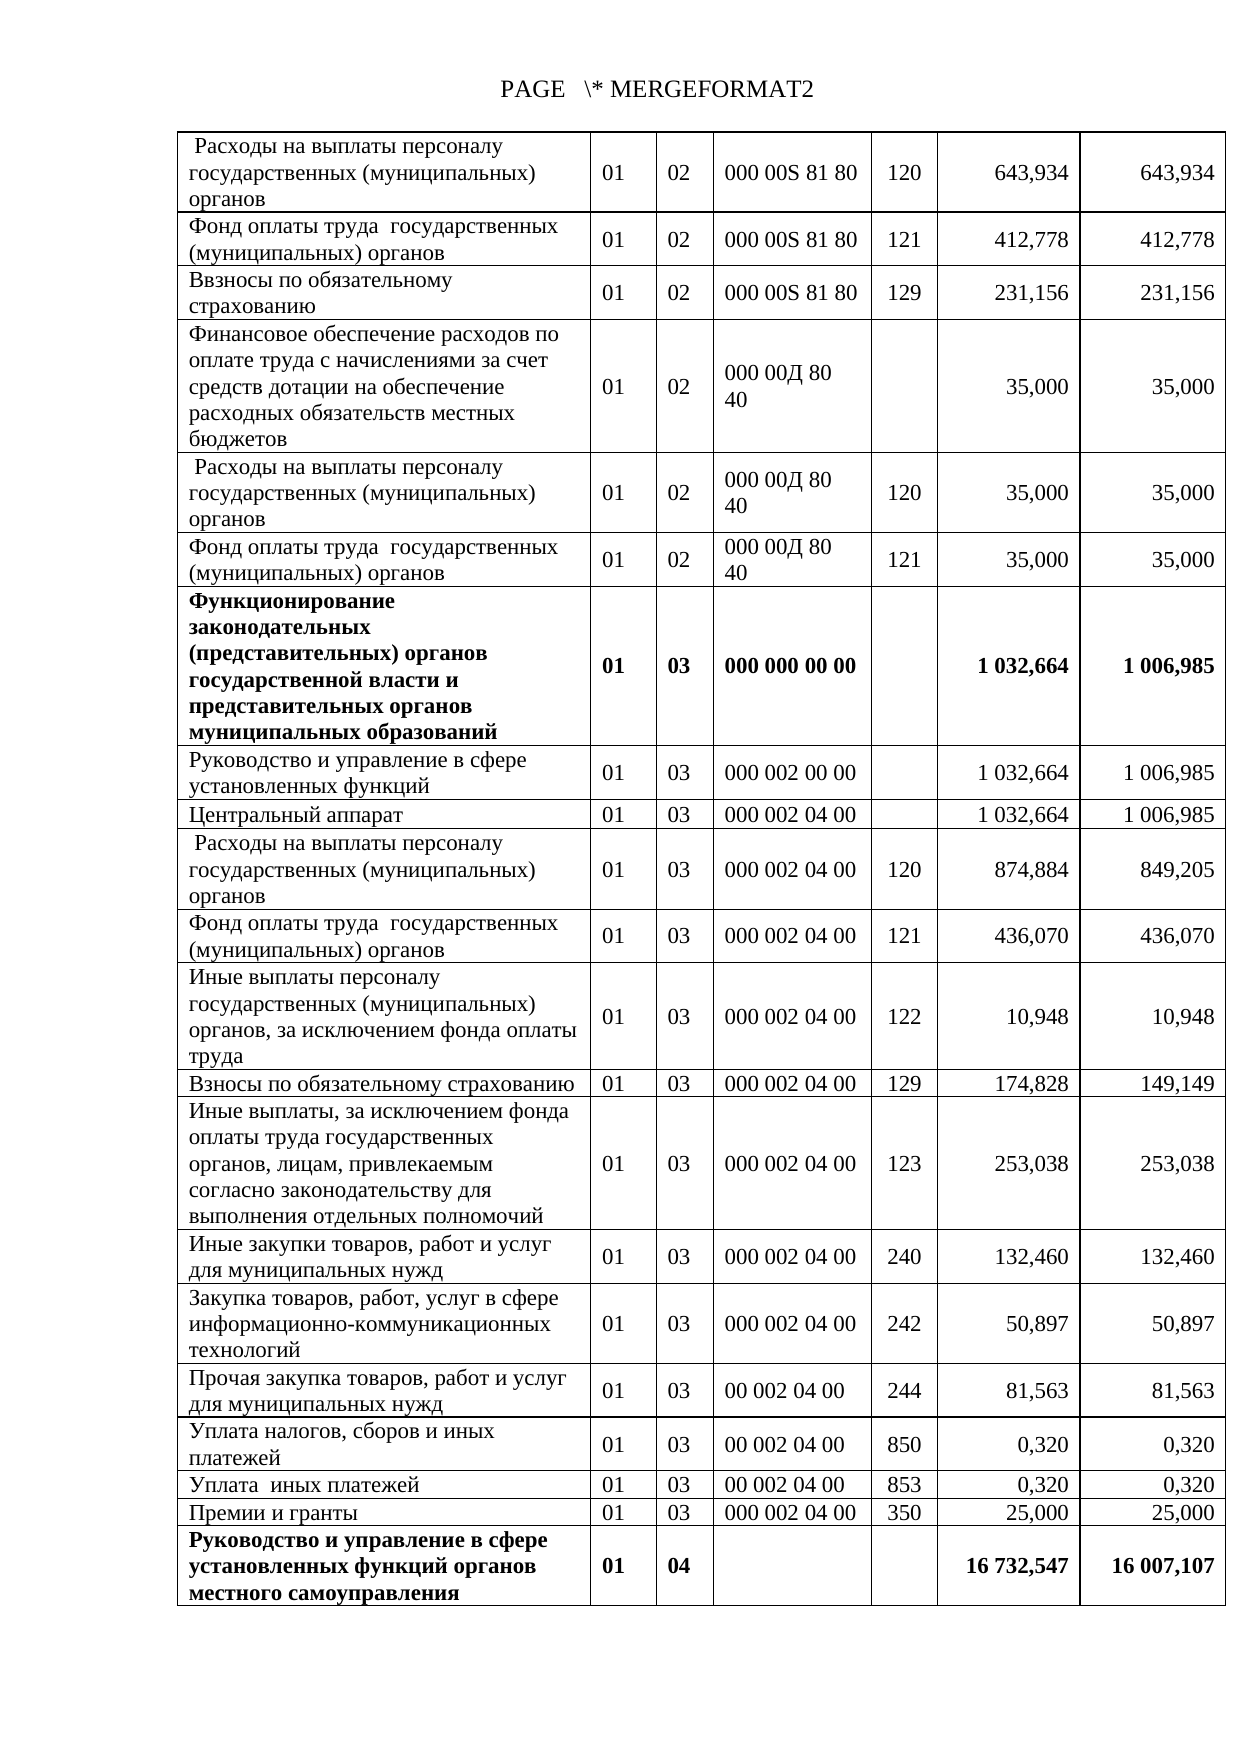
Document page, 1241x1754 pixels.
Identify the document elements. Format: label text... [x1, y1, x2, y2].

table_cell 850 [872, 1418, 937, 1470]
table_cell 10,948 [1081, 963, 1225, 1069]
table_cell 01 [591, 910, 656, 962]
table_cell 000 002 00 00 [714, 746, 871, 798]
table_cell 01 [591, 1097, 656, 1229]
table_cell 149,149 [1081, 1070, 1225, 1096]
table_cell 25,000 [938, 1499, 1079, 1525]
table_cell 03 [657, 1230, 713, 1283]
table_cell 231,156 [1081, 266, 1225, 319]
table_cell 01 [591, 266, 656, 319]
table_cell 01 [591, 1418, 656, 1470]
table_cell 132,460 [1081, 1230, 1225, 1283]
table_cell 01 [591, 746, 656, 798]
table_cell 03 [657, 587, 713, 745]
table_cell 35,000 [1081, 533, 1225, 586]
table_cell 01 [591, 1364, 656, 1416]
table_cell 35,000 [1081, 453, 1225, 532]
table_cell 02 [657, 133, 713, 211]
table_cell Уплата налогов, сборов и иных платежей [178, 1418, 590, 1470]
table_cell 000 002 04 00 [714, 800, 871, 828]
table_cell Премии и гранты [178, 1499, 590, 1525]
table_cell 253,038 [1081, 1097, 1225, 1229]
table_cell 253,038 [938, 1097, 1079, 1229]
table_cell 1 006,985 [1081, 587, 1225, 745]
table_cell 123 [872, 1097, 937, 1229]
table_cell 02 [657, 533, 713, 586]
table_cell Иные выплаты персоналу государственных (муниципальных) органов, за исключением фонда оплаты труда [178, 963, 590, 1069]
table_cell 01 [591, 1471, 656, 1498]
table_cell 03 [657, 963, 713, 1069]
table_cell 81,563 [1081, 1364, 1225, 1416]
table_cell 50,897 [1081, 1284, 1225, 1363]
table_cell 01 [591, 453, 656, 532]
table_cell 1 006,985 [1081, 800, 1225, 828]
table_cell 02 [657, 320, 713, 452]
table_cell 00 002 04 00 [714, 1418, 871, 1470]
table_cell 50,897 [938, 1284, 1079, 1363]
table_cell 00 002 04 00 [714, 1364, 871, 1416]
table_cell 874,884 [938, 829, 1079, 908]
table_cell 000 002 04 00 [714, 1070, 871, 1096]
table_cell [872, 1526, 937, 1605]
table_cell 1 032,664 [938, 746, 1079, 798]
table_cell 000 002 04 00 [714, 1284, 871, 1363]
table_cell 03 [657, 746, 713, 798]
table_cell 01 [591, 1070, 656, 1096]
table_cell 120 [872, 133, 937, 211]
table_cell 35,000 [1081, 320, 1225, 452]
table_cell 01 [591, 320, 656, 452]
table_cell 03 [657, 1070, 713, 1096]
table_cell 0,320 [1081, 1471, 1225, 1498]
table_cell 03 [657, 1284, 713, 1363]
table_cell 000 000 00 00 [714, 587, 871, 745]
table_cell [872, 587, 937, 745]
table_cell 412,778 [938, 213, 1079, 265]
table_cell 16 732,547 [938, 1526, 1079, 1605]
table_cell 643,934 [938, 133, 1079, 211]
table_cell Расходы на выплаты персоналу государственных (муниципальных) органов [178, 453, 590, 532]
table_cell 01 [591, 1230, 656, 1283]
table_cell Фонд оплаты труда государственных (муниципальных) органов [178, 533, 590, 586]
table_cell Взносы по обязательному страхованию [178, 1070, 590, 1096]
table_cell 01 [591, 1284, 656, 1363]
table_cell 1 032,664 [938, 800, 1079, 828]
table_cell 000 00Д 80 40 [714, 320, 871, 452]
table_cell 412,778 [1081, 213, 1225, 265]
table_cell 121 [872, 533, 937, 586]
table_cell 10,948 [938, 963, 1079, 1069]
table_cell 000 00S 81 80 [714, 213, 871, 265]
table_cell [872, 320, 937, 452]
table_cell 120 [872, 829, 937, 908]
table_cell 000 002 04 00 [714, 963, 871, 1069]
table_cell 00 002 04 00 [714, 1471, 871, 1498]
table_cell 01 [591, 587, 656, 745]
table_cell 01 [591, 829, 656, 908]
table_cell Фонд оплаты труда государственных (муниципальных) органов [178, 213, 590, 265]
table_cell 35,000 [938, 533, 1079, 586]
table_cell [872, 746, 937, 798]
table_cell 35,000 [938, 453, 1079, 532]
table_cell 121 [872, 213, 937, 265]
table_cell 000 00S 81 80 [714, 266, 871, 319]
table_cell 350 [872, 1499, 937, 1525]
table_cell Ввзносы по обязательному страхованию [178, 266, 590, 319]
table_cell 02 [657, 453, 713, 532]
table_cell 000 00Д 80 40 [714, 453, 871, 532]
table_cell 0,320 [938, 1471, 1079, 1498]
table_cell 01 [591, 133, 656, 211]
table_cell 03 [657, 829, 713, 908]
table_cell Фонд оплаты труда государственных (муниципальных) органов [178, 910, 590, 962]
table_cell 04 [657, 1526, 713, 1605]
table_cell 174,828 [938, 1070, 1079, 1096]
table_cell 03 [657, 1471, 713, 1498]
table_cell Функционирование законодательных (представительных) органов государственной власти и представительных органов муниципальных образований [178, 587, 590, 745]
table_cell 03 [657, 1499, 713, 1525]
table_cell 01 [591, 1499, 656, 1525]
table_cell 853 [872, 1471, 937, 1498]
table_cell Иные закупки товаров, работ и услуг для муниципальных нужд [178, 1230, 590, 1283]
table_cell 35,000 [938, 320, 1079, 452]
table_cell 000 00Д 80 40 [714, 533, 871, 586]
table_cell 25,000 [1081, 1499, 1225, 1525]
table_cell 436,070 [938, 910, 1079, 962]
table_cell 244 [872, 1364, 937, 1416]
table_cell 01 [591, 213, 656, 265]
table_cell 132,460 [938, 1230, 1079, 1283]
table_cell 01 [591, 533, 656, 586]
table_cell 231,156 [938, 266, 1079, 319]
table_cell 129 [872, 1070, 937, 1096]
table_cell Прочая закупка товаров, работ и услуг для муниципальных нужд [178, 1364, 590, 1416]
table_cell 643,934 [1081, 133, 1225, 211]
table_cell Руководство и управление в сфере установленных функций [178, 746, 590, 798]
table_cell Финансовое обеспечение расходов по оплате труда с начислениями за счет средств дотации на обеспечение расходных обязательств местных бюджетов [178, 320, 590, 452]
table_cell 849,205 [1081, 829, 1225, 908]
table_cell 16 007,107 [1081, 1526, 1225, 1605]
table_cell 242 [872, 1284, 937, 1363]
table_cell 000 00S 81 80 [714, 133, 871, 211]
table_cell 436,070 [1081, 910, 1225, 962]
table_cell 000 002 04 00 [714, 1499, 871, 1525]
table_cell 03 [657, 1097, 713, 1229]
table_cell Центральный аппарат [178, 800, 590, 828]
table_cell [872, 800, 937, 828]
table_cell 000 002 04 00 [714, 1230, 871, 1283]
table_cell 000 002 04 00 [714, 910, 871, 962]
table_cell 1 006,985 [1081, 746, 1225, 798]
table_cell 02 [657, 266, 713, 319]
table_cell 1 032,664 [938, 587, 1079, 745]
table_cell 01 [591, 800, 656, 828]
table_cell 02 [657, 213, 713, 265]
table_cell Расходы на выплаты персоналу государственных (муниципальных) органов [178, 133, 590, 211]
table_cell 01 [591, 963, 656, 1069]
table_cell 03 [657, 1364, 713, 1416]
table_cell Иные выплаты, за исключением фонда оплаты труда государственных органов, лицам, привлекаемым согласно законодательству для выполнения отдельных полномочий [178, 1097, 590, 1229]
table_cell 0,320 [938, 1418, 1079, 1470]
table_cell 121 [872, 910, 937, 962]
table_cell 122 [872, 963, 937, 1069]
table_cell 0,320 [1081, 1418, 1225, 1470]
table_cell 03 [657, 800, 713, 828]
table_cell Расходы на выплаты персоналу государственных (муниципальных) органов [178, 829, 590, 908]
table_cell Закупка товаров, работ, услуг в сфере информационно-коммуникационных технологий [178, 1284, 590, 1363]
table_cell 81,563 [938, 1364, 1079, 1416]
table_cell 240 [872, 1230, 937, 1283]
table_cell [714, 1526, 871, 1605]
table_cell Руководство и управление в сфере установленных функций органов местного самоуправления [178, 1526, 590, 1605]
table_cell 01 [591, 1526, 656, 1605]
table_cell 000 002 04 00 [714, 829, 871, 908]
table_cell 03 [657, 910, 713, 962]
table_cell 000 002 04 00 [714, 1097, 871, 1229]
table_cell 03 [657, 1418, 713, 1470]
table_cell 120 [872, 453, 937, 532]
table_cell 129 [872, 266, 937, 319]
table_cell Уплата иных платежей [178, 1471, 590, 1498]
